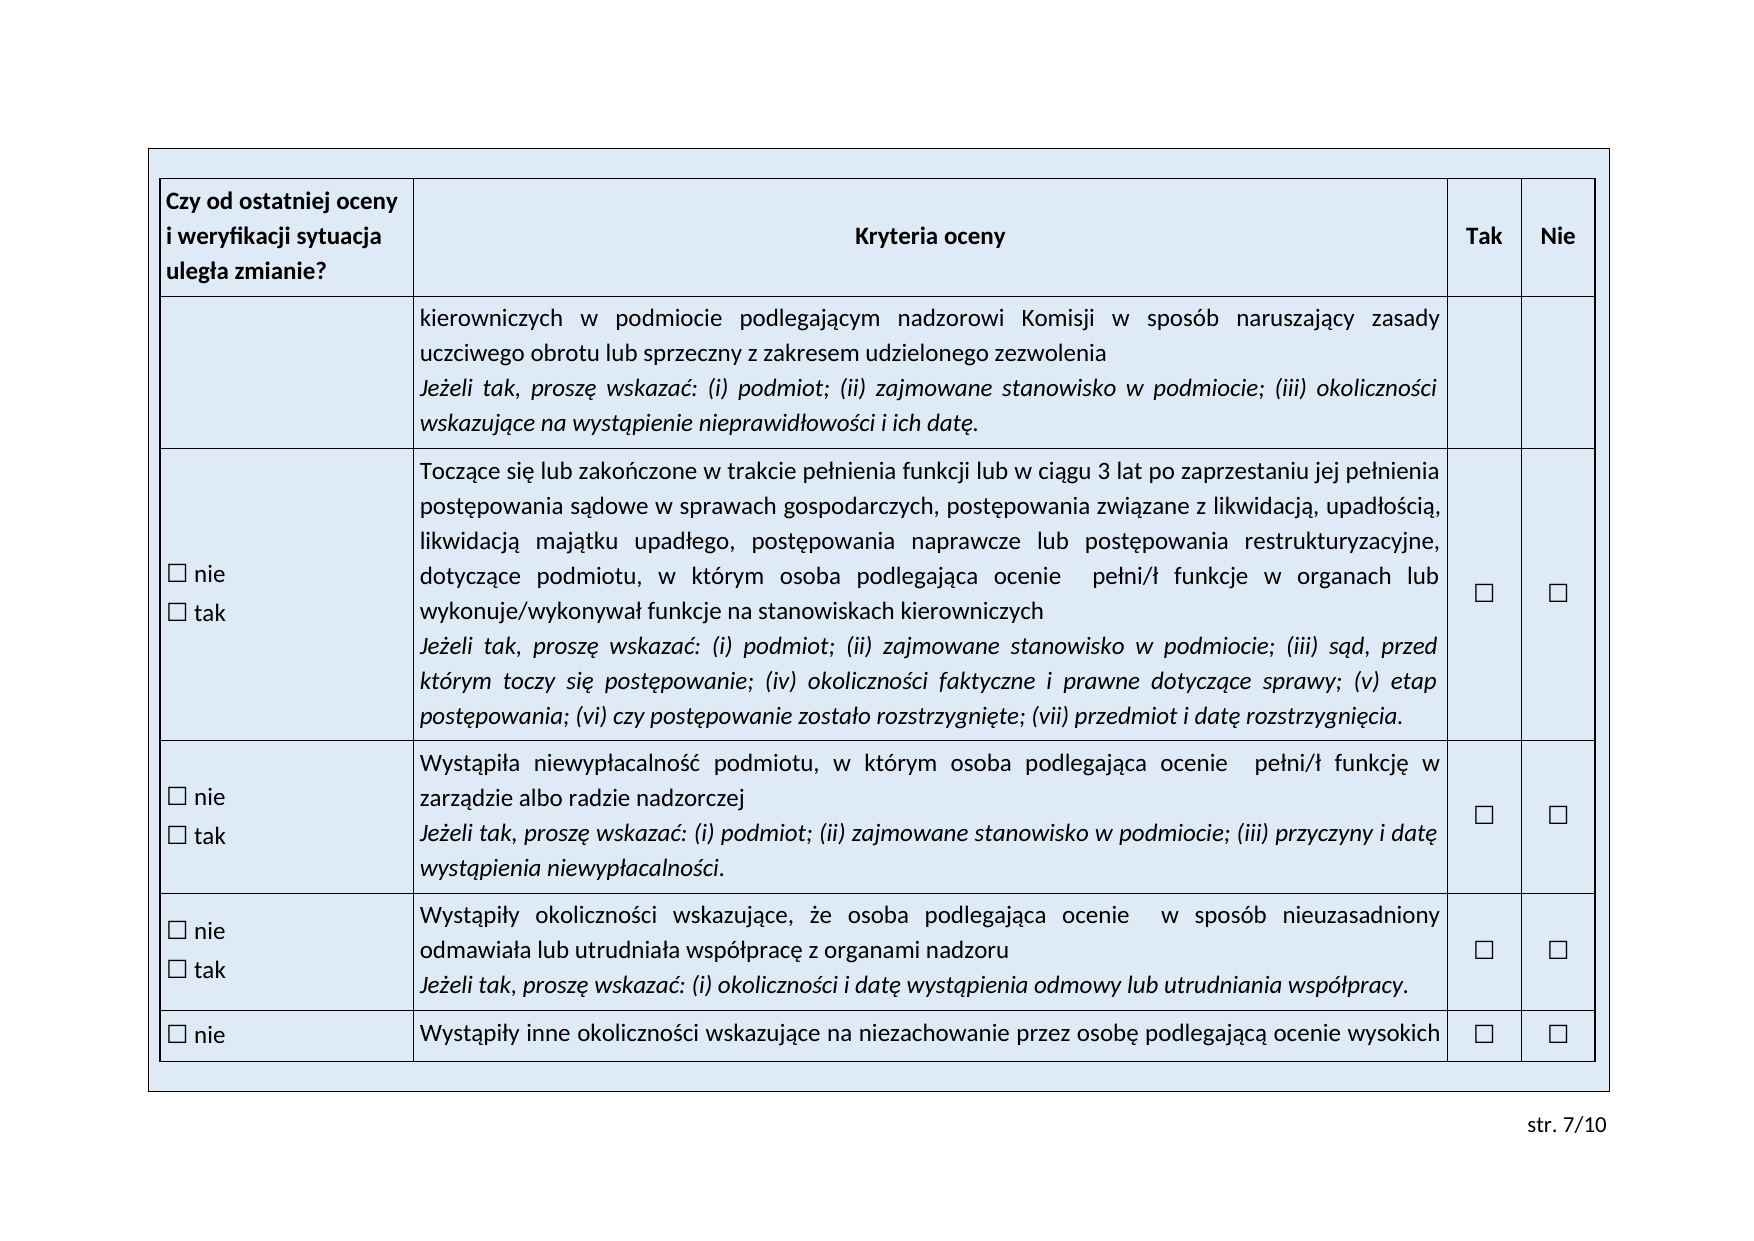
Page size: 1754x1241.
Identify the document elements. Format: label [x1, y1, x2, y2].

table_cell [149, 149, 1609, 1091]
